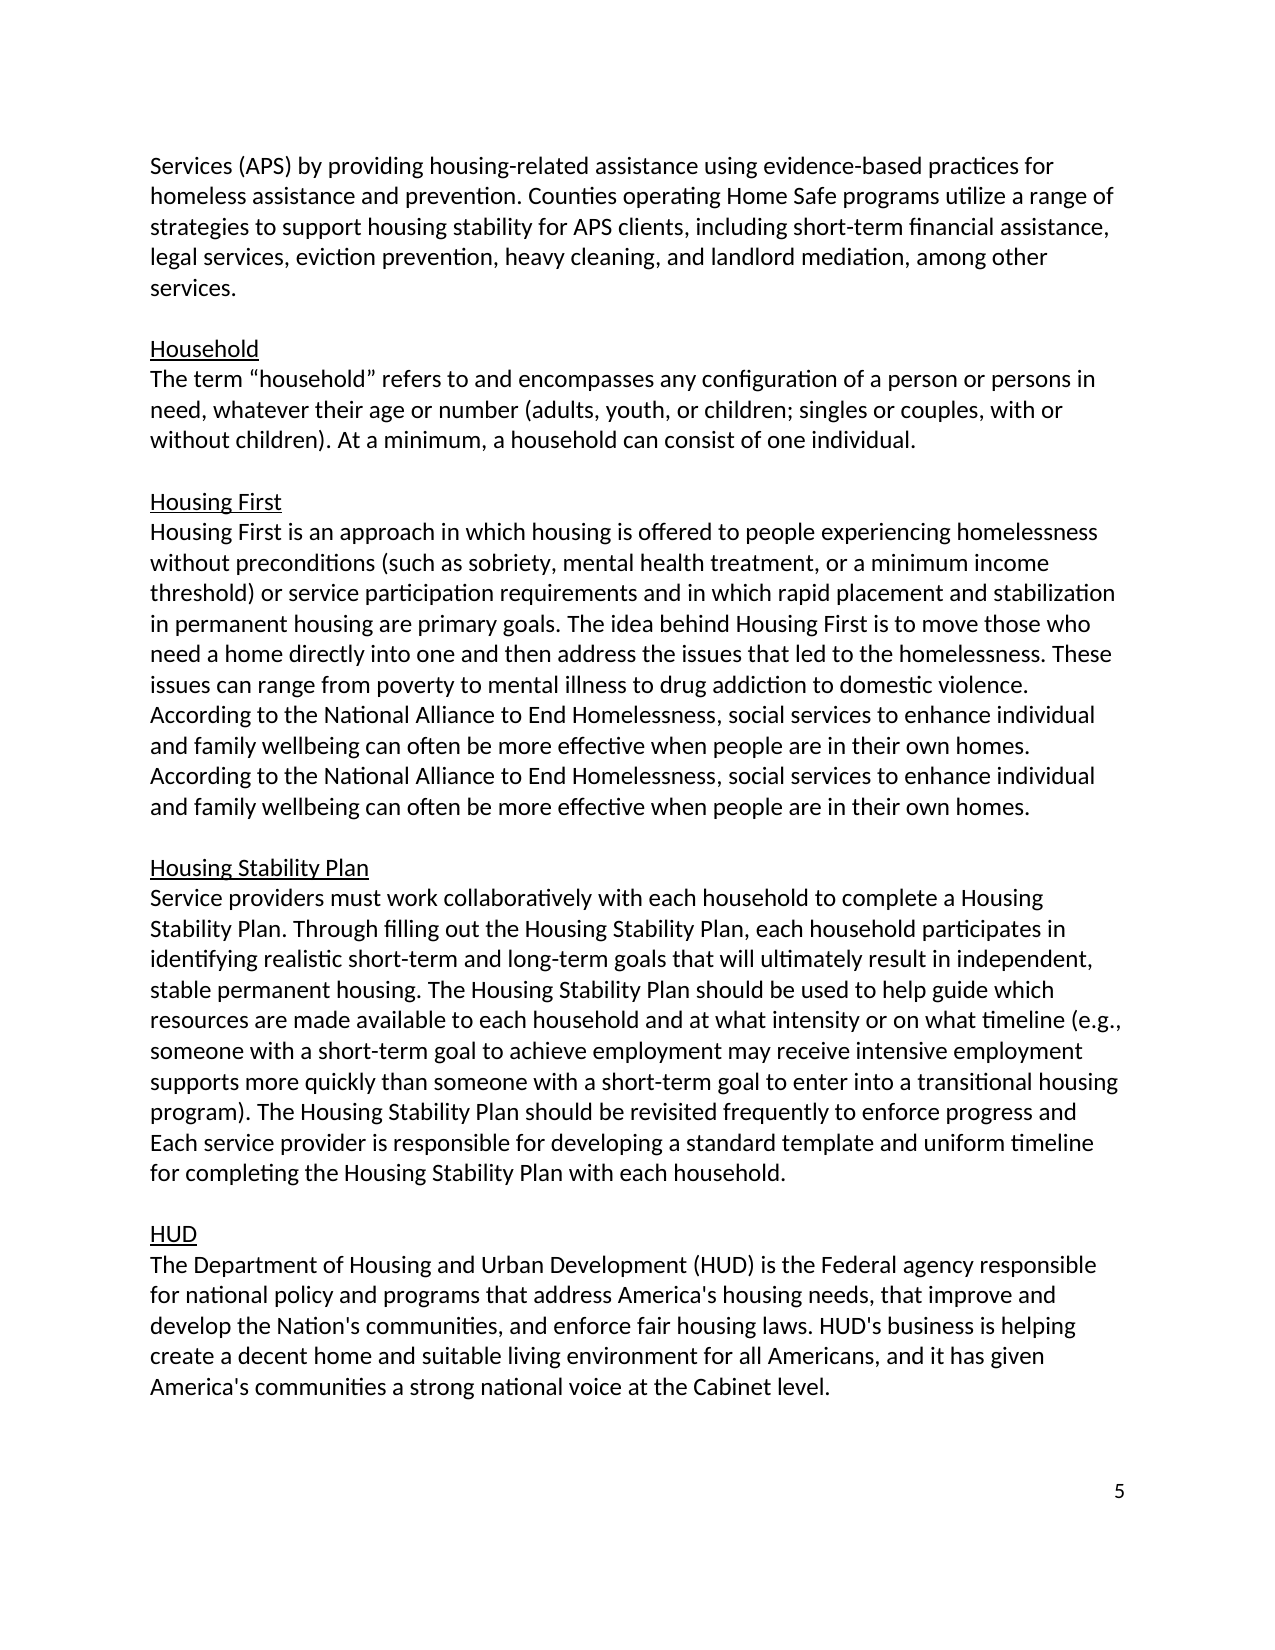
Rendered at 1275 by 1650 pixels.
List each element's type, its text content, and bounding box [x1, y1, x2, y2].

text Housing First is an approach in which housing is offered to people experiencing homelessness without preconditions (such as sobriety, mental health treatment, or a minimum income threshold) or service participation requirements and in which rapid placement and stabilization in permanent housing are primary goals. The idea behind Housing First is to move those who need a home directly into one and then address the issues that led to the homelessness. These issues can range from poverty to mental illness to drug addiction to domestic violence. According to the National Alliance to End Homelessness, social services to enhance individual and family wellbeing can often be more effective when people are in their own homes. According to the National Alliance to End Homelessness, social services to enhance individual and family wellbeing can often be more effective when people are in their own homes. [150, 516, 1125, 821]
text Housing Stability Plan [150, 852, 1125, 882]
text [150, 150, 1125, 303]
text The term “household” refers to and encompasses any configuration of a person or persons in need, whatever their age or number (adults, youth, or children; singles or couples, with or without children). At a minimum, a household can consist of one individual. [150, 364, 1125, 455]
text Housing First [150, 486, 1125, 516]
text HUD [150, 1218, 1125, 1249]
text Household [150, 333, 1125, 364]
text The Department of Housing and Urban Development (HUD) is the Federal agency responsible for national policy and programs that address America's housing needs, that improve and develop the Nation's communities, and enforce fair housing laws. HUD's business is helping create a decent home and suitable living environment for all Americans, and it has given America's communities a strong national voice at the Cabinet level. [831, 1249, 1125, 1401]
text Service providers must work collaboratively with each household to complete a Housing Stability Plan. Through filling out the Housing Stability Plan, each household participates in identifying realistic short-term and long-term goals that will ultimately result in independent, stable permanent housing. The Housing Stability Plan should be used to help guide which resources are made available to each household and at what intensity or on what timeline (e.g., someone with a short-term goal to achieve employment may receive intensive employment supports more quickly than someone with a short-term goal to enter into a transitional housing program). The Housing Stability Plan should be revisited frequently to enforce progress and Each service provider is responsible for developing a standard template and uniform timeline for completing the Housing Stability Plan with each household. [150, 882, 1125, 1188]
